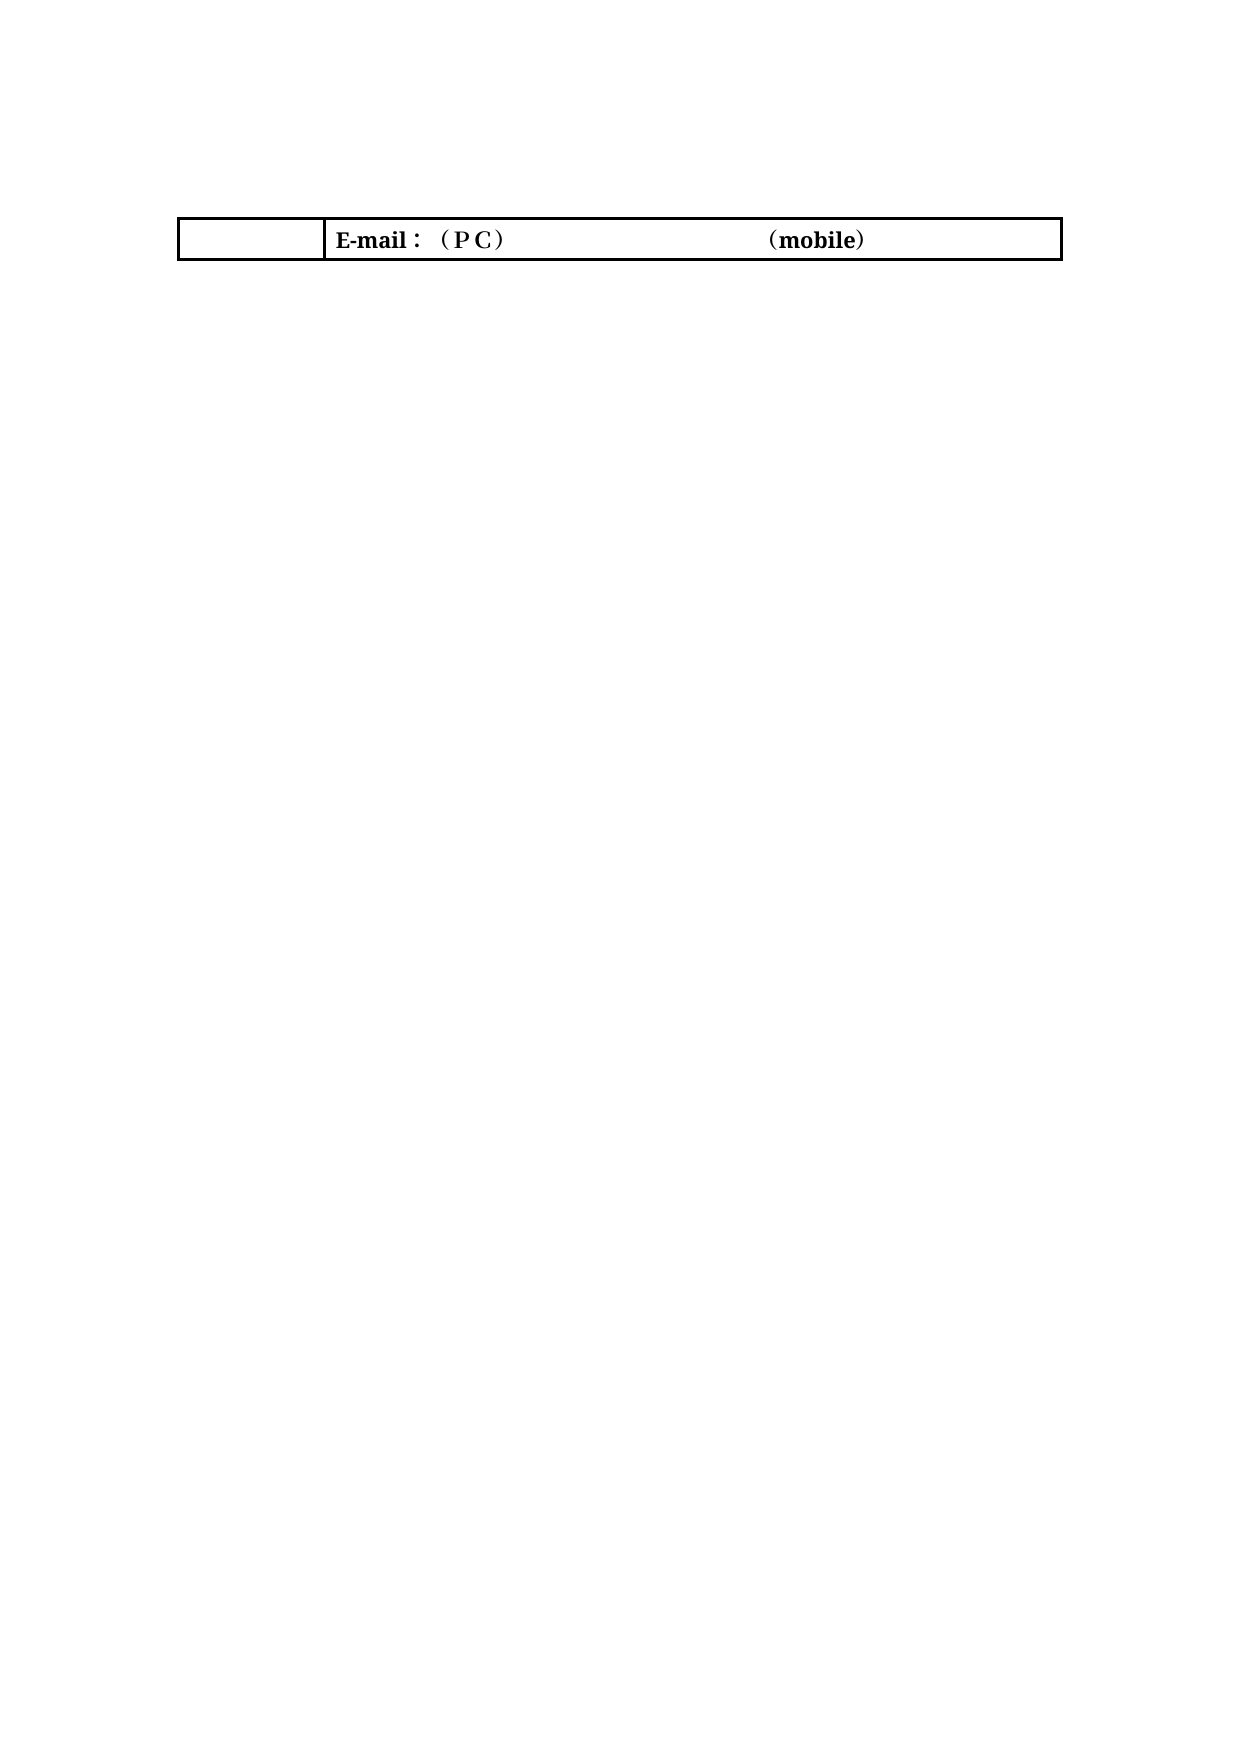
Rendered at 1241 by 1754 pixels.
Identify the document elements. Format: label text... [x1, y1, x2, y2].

table_cell 連絡先 [180, 220, 323, 257]
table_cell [326, 220, 1060, 257]
